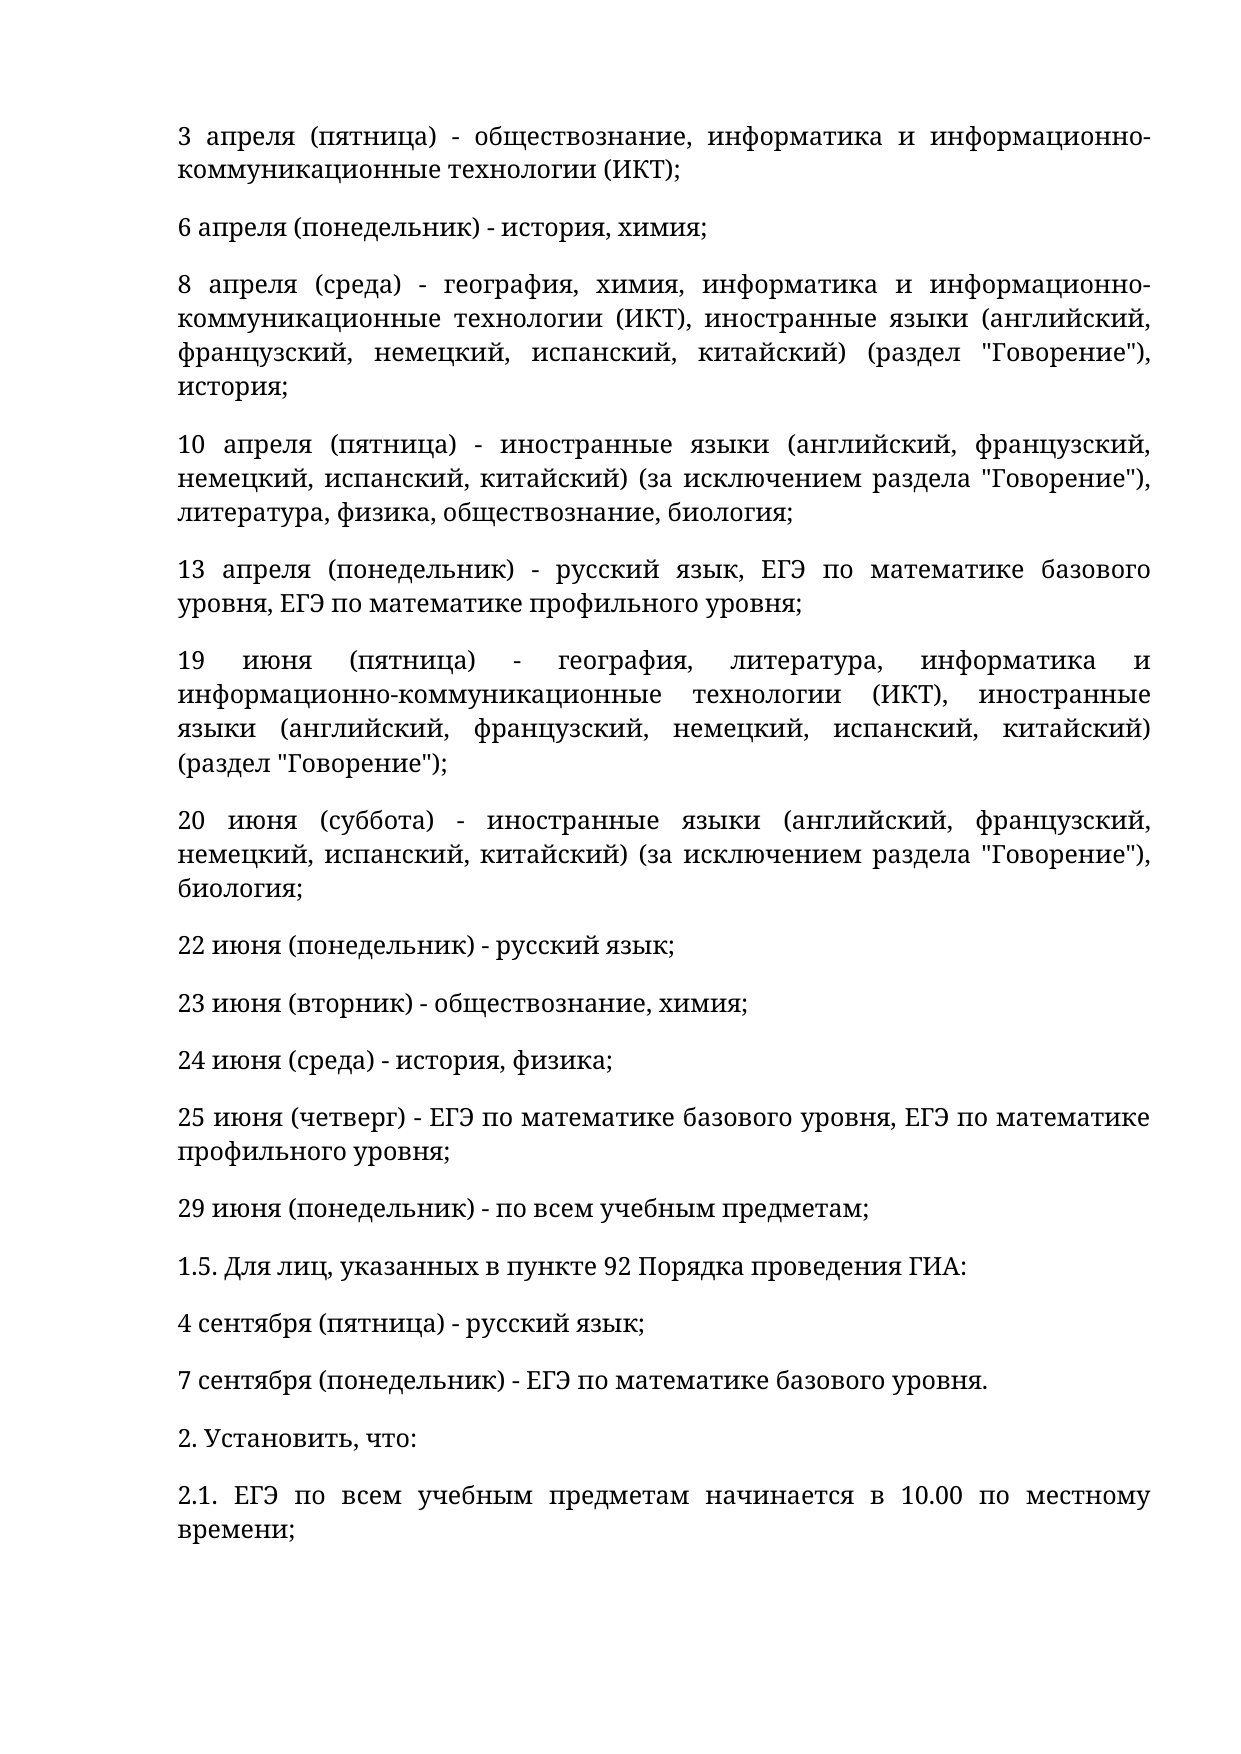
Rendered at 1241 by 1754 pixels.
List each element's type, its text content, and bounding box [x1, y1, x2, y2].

text 22 июня (понедельник) - русский язык; [177, 928, 1152, 962]
text 29 июня (понедельник) - по всем учебным предметам; [177, 1191, 1152, 1225]
text 2. Установить, что: [177, 1420, 1152, 1454]
text 20 июня (суббота) - иностранные языки (английский, французский, немецкий, испанский, китайский) (за исключением раздела "Говорение"), биология; [177, 802, 1152, 905]
text 3 апреля (пятница) - обществознание, информатика и информационно-коммуникационные технологии (ИКТ); [177, 118, 1152, 186]
text 24 июня (среда) - история, физика; [177, 1042, 1152, 1077]
text 7 сентября (понедельник) - ЕГЭ по математике базового уровня. [177, 1363, 1152, 1397]
text 25 июня (четверг) - ЕГЭ по математике базового уровня, ЕГЭ по математике профильного уровня; [177, 1100, 1152, 1168]
text 4 сентября (пятница) - русский язык; [177, 1306, 1152, 1340]
text 6 апреля (понедельник) - история, химия; [177, 209, 1152, 243]
text 8 апреля (среда) - география, химия, информатика и информационно-коммуникационные технологии (ИКТ), иностранные языки (английский, французский, немецкий, испанский, китайский) (раздел "Говорение"), история; [177, 267, 1152, 403]
text 1.5. Для лиц, указанных в пункте 92 Порядка проведения ГИА: [177, 1248, 1152, 1282]
text 13 апреля (понедельник) - русский язык, ЕГЭ по математике базового уровня, ЕГЭ по математике профильного уровня; [177, 552, 1152, 620]
text 19 июня (пятница) - география, литература, информатика и информационно-коммуникационные технологии (ИКТ), иностранные языки (английский, французский, немецкий, испанский, китайский) (раздел "Говорение"); [177, 643, 1152, 779]
text 10 апреля (пятница) - иностранные языки (английский, французский, немецкий, испанский, китайский) (за исключением раздела "Говорение"), литература, физика, обществознание, биология; [177, 426, 1152, 528]
text 23 июня (вторник) - обществознание, химия; [177, 985, 1152, 1019]
text 2.1. ЕГЭ по всем учебным предметам начинается в 10.00 по местному времени; [177, 1478, 1152, 1546]
